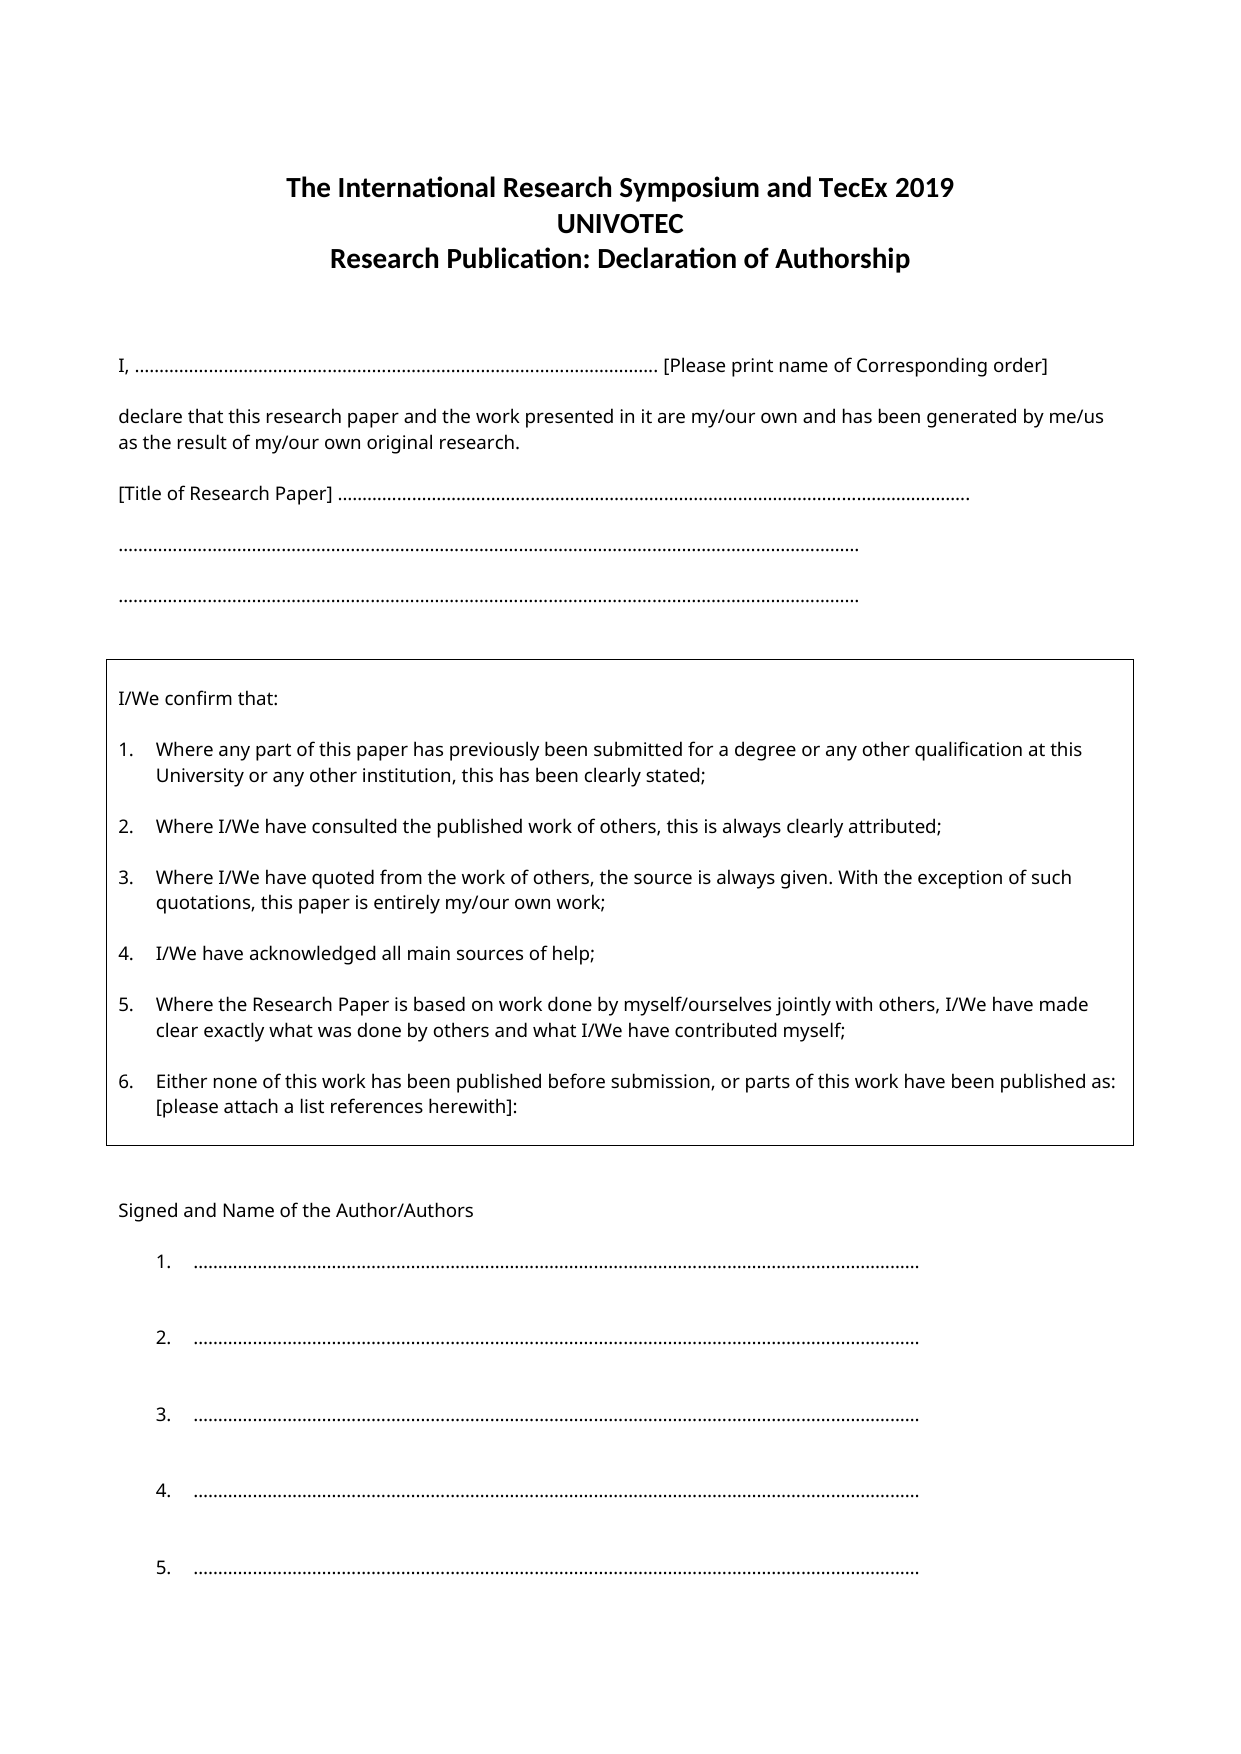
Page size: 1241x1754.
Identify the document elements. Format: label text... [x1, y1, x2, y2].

list ………………………………………………………………………………………………………………………………… [156, 1401, 1122, 1427]
list ………………………………………………………………………………………………………………………………… [156, 1478, 1122, 1503]
text [Title of Research Paper] ……………………………………………………………………………………………………………….. [118, 480, 1122, 506]
list ………………………………………………………………………………………………………………………………… [156, 1248, 1122, 1273]
text declare that this research paper and the work presented in it are my/our own and has been generated by me/us as the result of my/our own original research. [118, 404, 1122, 455]
table_header I/We confirm that: Where any part of this paper has previously been submitted for a degree or any other qualification at this University or any other institution, this has been clearly stated; Where I/We have consulted the published work of others, this is always clearly attributed; Where I/We have quoted from the work of others, the source is always given. With the exception of such quotations, this paper is entirely my/our own work; I/We have acknowledged all main sources of help; Where the Research Paper is based on work done by myself/ourselves jointly with others, I/We have made clear exactly what was done by others and what I/We have contributed myself; Either none of this work has been published before submission, or parts of this work have been published as: [please attach a list references herewith]: [107, 660, 1133, 1145]
text Research Publication: Declaration of Authorship [118, 240, 1122, 276]
list ………………………………………………………………………………………………………………………………… [156, 1554, 1122, 1580]
text Signed and Name of the Author/Authors [118, 1197, 1122, 1222]
text UNIVOTEC [118, 205, 1122, 240]
list ………………………………………………………………………………………………………………………………… [156, 1324, 1122, 1350]
text I, ……………………………………………………………………………………………. [Please print name of Corresponding order] [118, 353, 1122, 378]
text …………………………………………………………………………………………………………………………………… [118, 582, 1122, 608]
text …………………………………………………………………………………………………………………………………… [118, 531, 1122, 557]
text The International Research Symposium and TecEx 2019 [118, 169, 1122, 205]
